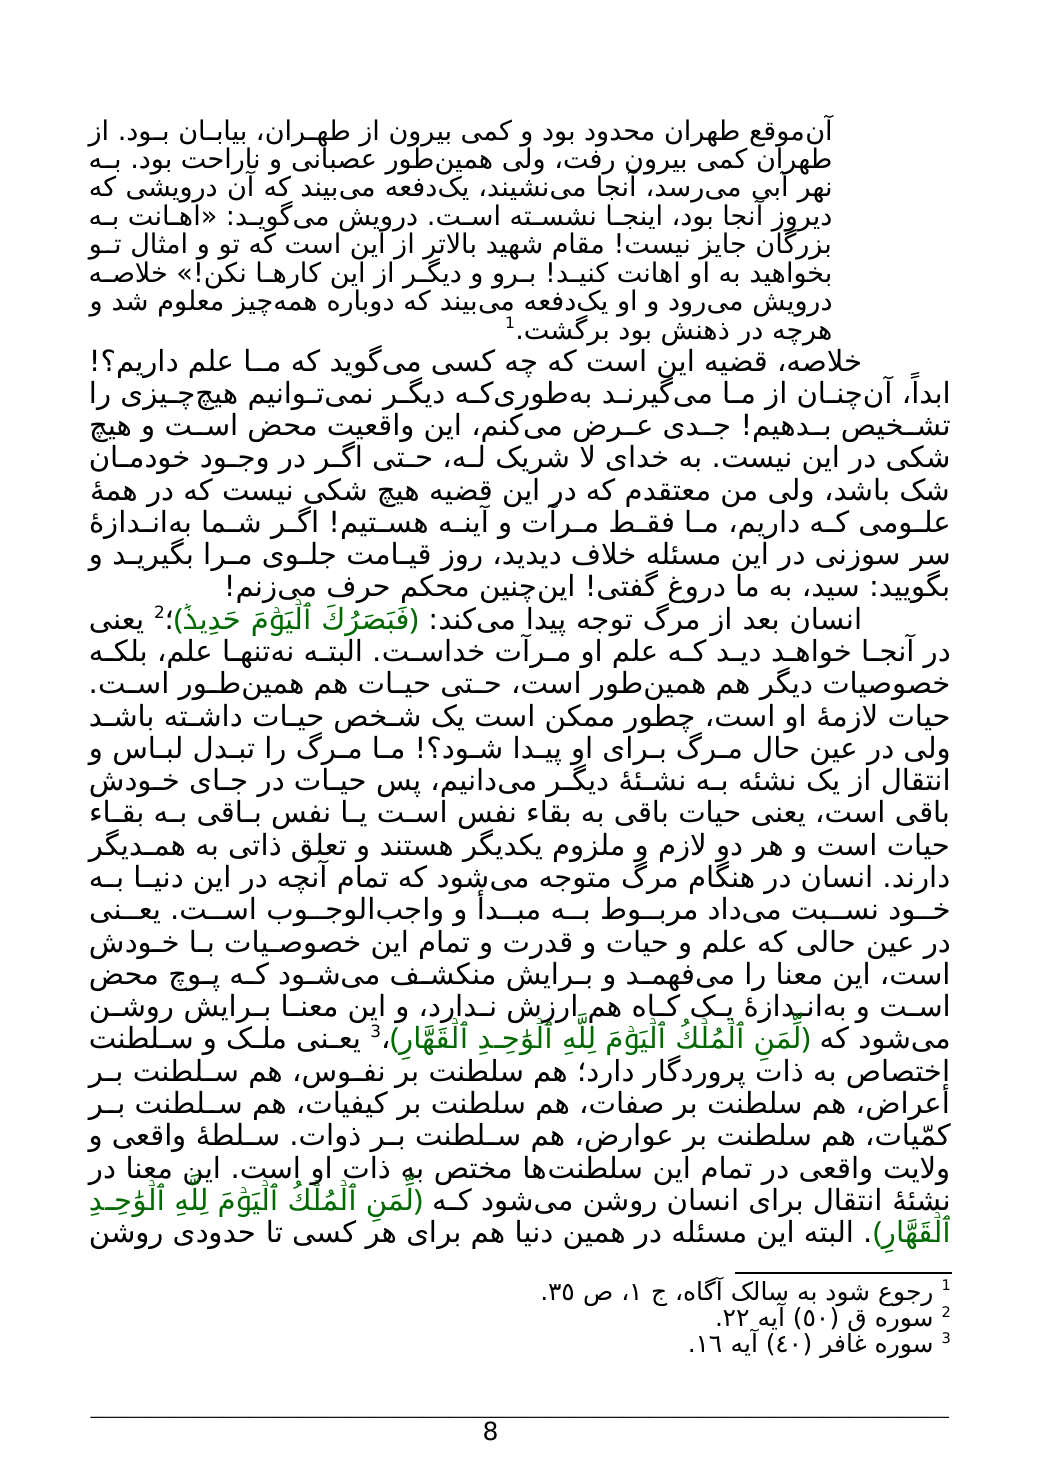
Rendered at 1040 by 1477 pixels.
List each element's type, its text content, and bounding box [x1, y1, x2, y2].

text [89, 604, 951, 1249]
text خلاصه، قضیه این است که چه کسی می‌گوید که ما علم داریم؟! ابداً، آن‌چنان از ما می‌گیرند به‌طوری‌که دیگر نمی‌توانیم هیچ‌چیزی را تشخیص بدهیم! جدی عرض می‌کنم، این واقعیت محض است و هیچ شکی در این نیست. به خدای لا شریک له، حتی اگر در وجود خودمان شک باشد، ولی من معتقدم که در این قضیه هیچ شکی نیست که در همۀ علومی که داریم، ما فقط مرآت و آینه هستیم! اگر شما به‌اندازۀ سر سوزنی در این مسئله خلاف دیدید، روز قیامت جلوی مرا بگیرید و بگویید: سید، به ما دروغ گفتی! این‌چنین محکم حرف می‌زنم! [89, 346, 951, 604]
text آن‌موقع طهران محدود بود و کمی بیرون از طهران، بیابان بود. از طهران کمی بیرون رفت، ولی همین‌طور عصبانی و ناراحت بود. به نهر آبی می‌رسد، آنجا می‌نشیند، یک‌دفعه می‌بیند که آن درویشی که دیروز آنجا بود، اینجا نشسته است. درویش می‌گوید: «اهانت به بزرگان جایز نیست! مقام شهید بالاتر از این است که تو و امثال تو بخواهید به او اهانت کنید! برو و دیگر از این کارها نکن!» خلاصه درویش می‌رود و او یک‌دفعه می‌بیند که دوباره همه‌چیز معلوم شد و هرچه در ذهنش بود برگشت. [89, 118, 833, 346]
